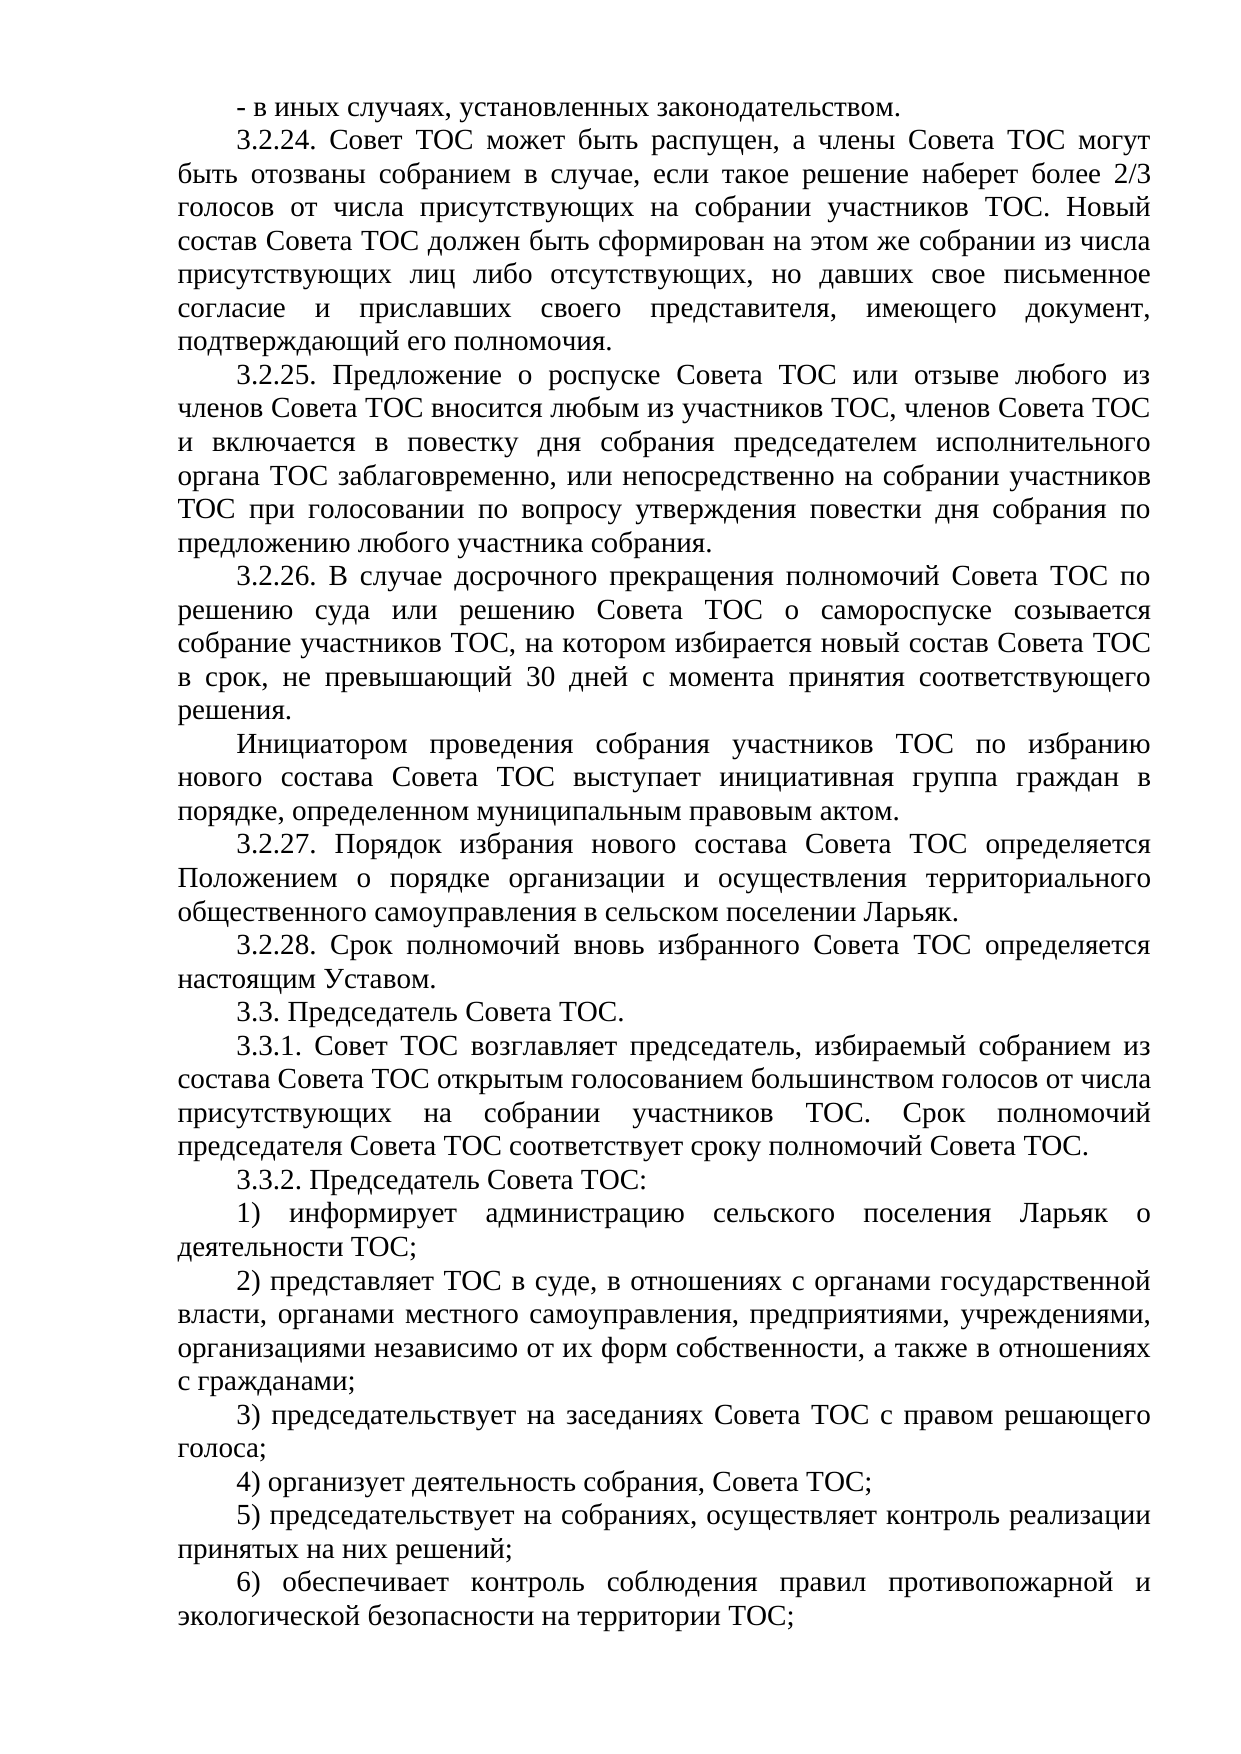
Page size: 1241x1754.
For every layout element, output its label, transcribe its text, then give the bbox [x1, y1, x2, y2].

text 3.2.25. Предложение о роспуске Совета ТОС или отзыве любого из членов Совета ТОС вносится любым из участников ТОС, членов Совета ТОС и включается в повестку дня собрания председателем исполнительного органа ТОС заблаговременно, или непосредственно на собрании участников ТОС при голосовании по вопросу утверждения повестки дня собрания по предложению любого участника собрания. [177, 357, 1152, 558]
text 1) информирует администрацию сельского поселения Ларьяк о деятельности ТОС; [177, 1196, 1152, 1263]
text 3.3. Председатель Совета ТОС. [177, 994, 1152, 1028]
text - в иных случаях, установленных законодательством. [177, 89, 1152, 122]
text 4) организует деятельность собрания, Совета ТОС; [177, 1464, 1152, 1497]
text 3.3.2. Председатель Совета ТОС: [177, 1162, 1152, 1196]
text 3.3.1. Совет ТОС возглавляет председатель, избираемый собранием из состава Совета ТОС открытым голосованием большинством голосов от числа присутствующих на собрании участников ТОС. Срок полномочий председателя Совета ТОС соответствует сроку полномочий Совета ТОС. [177, 1028, 1152, 1162]
text 3) председательствует на заседаниях Совета ТОС с правом решающего голоса; [177, 1397, 1152, 1464]
text 3.2.24. Совет ТОС может быть распущен, а члены Совета ТОС могут быть отозваны собранием в случае, если такое решение наберет более 2/3 голосов от числа присутствующих на собрании участников ТОС. Новый состав Совета ТОС должен быть сформирован на этом же собрании из числа присутствующих лиц либо отсутствующих, но давших свое письменное согласие и приславших своего представителя, имеющего документ, подтверждающий его полномочия. [177, 122, 1152, 357]
text 3.2.27. Порядок избрания нового состава Совета ТОС определяется Положением о порядке организации и осуществления территориального общественного самоуправления в сельском поселении Ларьяк. [177, 827, 1152, 927]
text 3.2.28. Срок полномочий вновь избранного Совета ТОС определяется настоящим Уставом. [177, 927, 1152, 994]
text Инициатором проведения собрания участников ТОС по избранию нового состава Совета ТОС выступает инициативная группа граждан в порядке, определенном муниципальным правовым актом. [177, 726, 1152, 827]
text 3.2.26. В случае досрочного прекращения полномочий Совета ТОС по решению суда или решению Совета ТОС о самороспуске созывается собрание участников ТОС, на котором избирается новый состав Совета ТОС в срок, не превышающий 30 дней с момента принятия соответствующего решения. [177, 558, 1152, 726]
text 2) представляет ТОС в суде, в отношениях с органами государственной власти, органами местного самоуправления, предприятиями, учреждениями, организациями независимо от их форм собственности, а также в отношениях с гражданами; [177, 1263, 1152, 1397]
text 5) председательствует на собраниях, осуществляет контроль реализации принятых на них решений; [177, 1497, 1152, 1564]
text 6) обеспечивает контроль соблюдения правил противопожарной и экологической безопасности на территории ТОС; [177, 1564, 1152, 1632]
